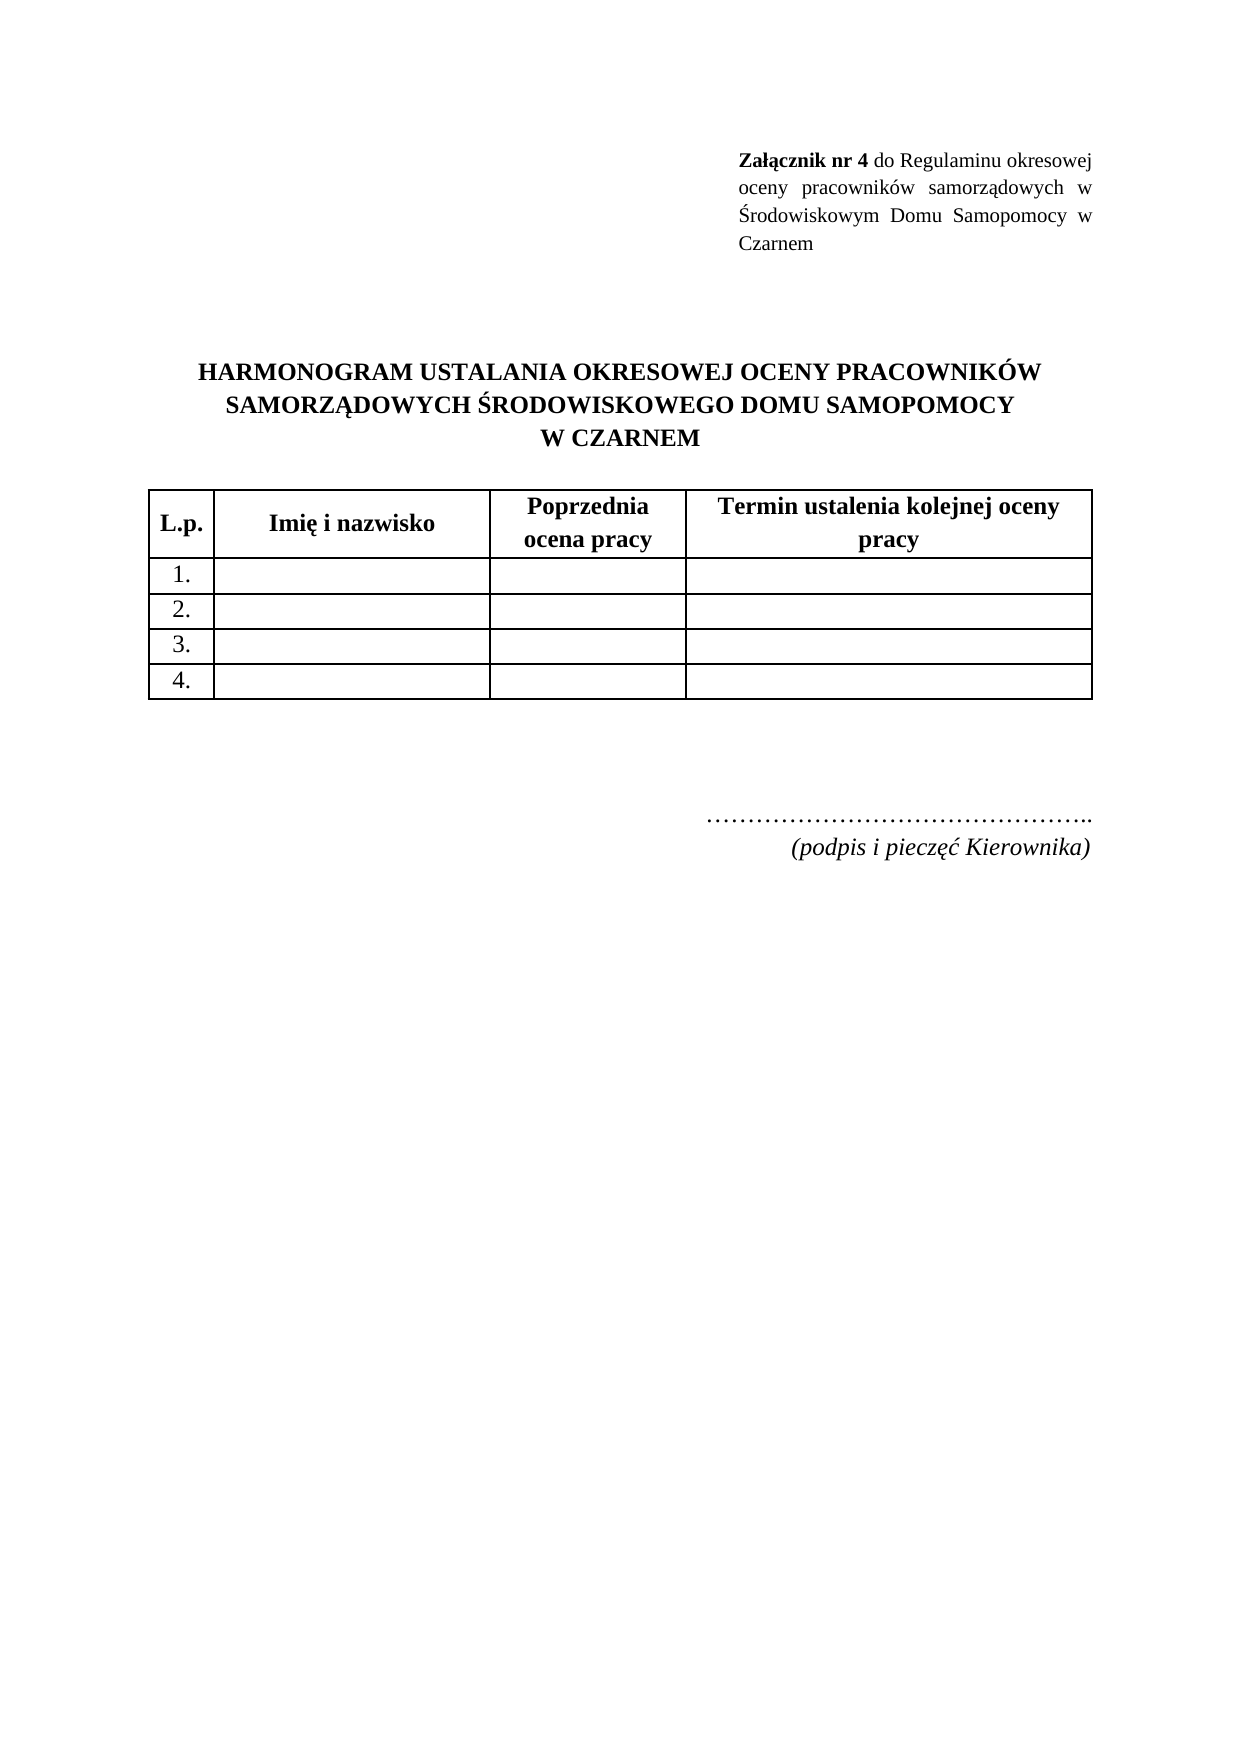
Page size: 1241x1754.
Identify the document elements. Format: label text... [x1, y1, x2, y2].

table_header Imię i nazwisko [215, 491, 489, 557]
text HARMONOGRAM USTALANIA OKRESOWEJ OCENY PRACOWNIKÓW SAMORZĄDOWYCH ŚRODOWISKOWEGO DOMU SAMOPOMOCY W CZARNEM [148, 357, 1093, 452]
table_header Termin ustalenia kolejnej oceny pracy [687, 491, 1091, 557]
text (podpis i pieczęć Kierownika) [148, 832, 1093, 861]
table_cell 2. [150, 595, 213, 627]
table_cell [687, 630, 1091, 663]
table_cell [491, 630, 685, 663]
table_cell [215, 559, 489, 592]
table_header Poprzednia ocena pracy [491, 491, 685, 557]
table_cell [687, 665, 1091, 698]
table_header L.p. [150, 491, 213, 557]
text Załącznik nr 4 do Regulaminu okresowej oceny pracowników samorządowych w Środowiskowym Domu Samopomocy w Czarnem [738, 148, 1093, 254]
table_cell 1. [150, 559, 213, 592]
table_cell [491, 559, 685, 592]
table_cell 4. [150, 665, 213, 698]
table_cell 3. [150, 630, 213, 663]
table_cell [215, 595, 489, 627]
table_cell [687, 595, 1091, 627]
table_cell [491, 665, 685, 698]
table_cell [491, 595, 685, 627]
table_cell [687, 559, 1091, 592]
table_cell [215, 665, 489, 698]
table_cell [215, 630, 489, 663]
text ……………………………………….. [148, 799, 1093, 828]
